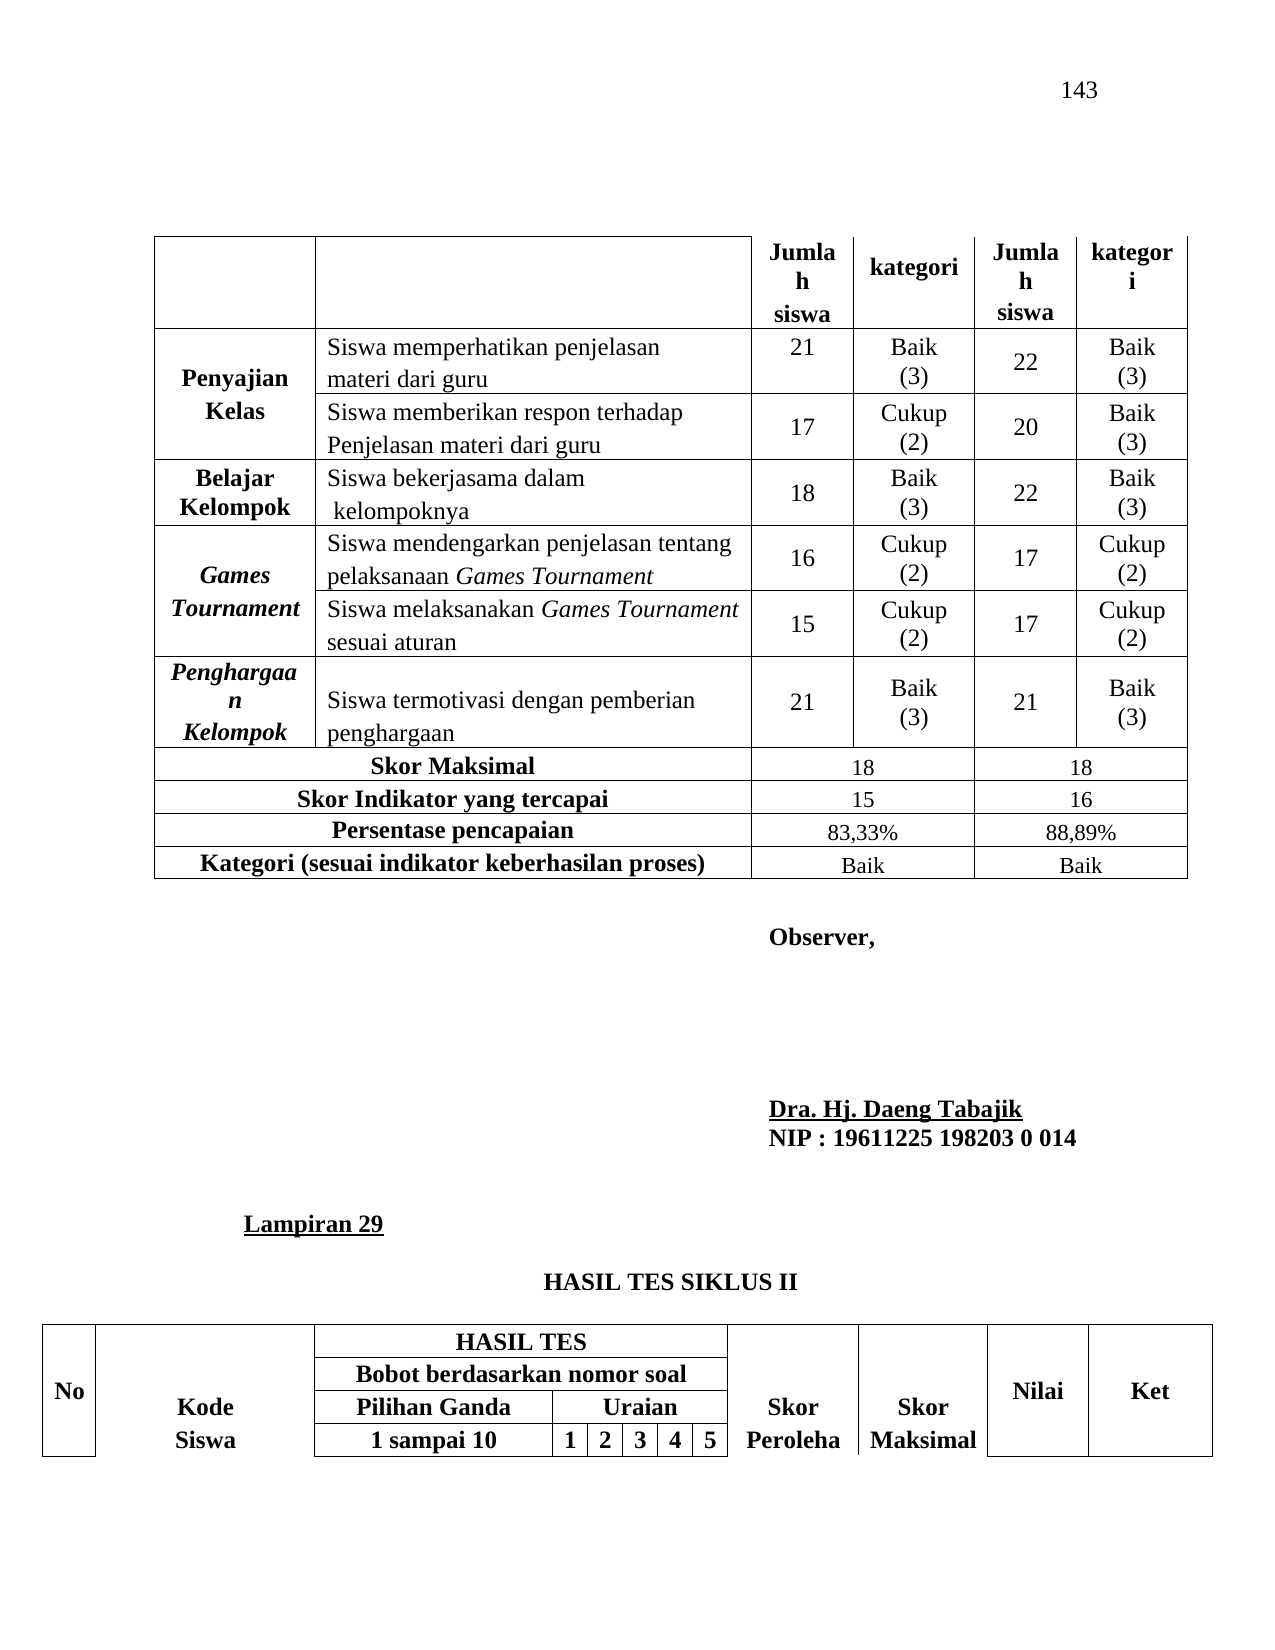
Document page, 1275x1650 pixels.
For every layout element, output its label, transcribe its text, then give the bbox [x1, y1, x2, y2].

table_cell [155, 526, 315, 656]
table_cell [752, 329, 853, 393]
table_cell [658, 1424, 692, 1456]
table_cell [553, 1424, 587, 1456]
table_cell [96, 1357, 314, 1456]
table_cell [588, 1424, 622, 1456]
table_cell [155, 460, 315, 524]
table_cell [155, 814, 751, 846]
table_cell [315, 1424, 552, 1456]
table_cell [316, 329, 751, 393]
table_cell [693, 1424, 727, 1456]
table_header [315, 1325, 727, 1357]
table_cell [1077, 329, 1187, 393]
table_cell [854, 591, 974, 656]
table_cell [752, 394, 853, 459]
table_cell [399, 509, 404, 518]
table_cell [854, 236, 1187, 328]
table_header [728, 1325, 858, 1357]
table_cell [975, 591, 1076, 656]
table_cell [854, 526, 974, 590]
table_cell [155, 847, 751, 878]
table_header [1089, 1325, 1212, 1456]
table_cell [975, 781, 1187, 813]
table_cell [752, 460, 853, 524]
text Lampiran 29 [244, 1209, 1098, 1238]
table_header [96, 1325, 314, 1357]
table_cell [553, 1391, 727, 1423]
text Observer, [394, 922, 1098, 951]
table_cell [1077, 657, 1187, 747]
text NIP : 19611225 198203 0 014 [769, 1123, 1098, 1152]
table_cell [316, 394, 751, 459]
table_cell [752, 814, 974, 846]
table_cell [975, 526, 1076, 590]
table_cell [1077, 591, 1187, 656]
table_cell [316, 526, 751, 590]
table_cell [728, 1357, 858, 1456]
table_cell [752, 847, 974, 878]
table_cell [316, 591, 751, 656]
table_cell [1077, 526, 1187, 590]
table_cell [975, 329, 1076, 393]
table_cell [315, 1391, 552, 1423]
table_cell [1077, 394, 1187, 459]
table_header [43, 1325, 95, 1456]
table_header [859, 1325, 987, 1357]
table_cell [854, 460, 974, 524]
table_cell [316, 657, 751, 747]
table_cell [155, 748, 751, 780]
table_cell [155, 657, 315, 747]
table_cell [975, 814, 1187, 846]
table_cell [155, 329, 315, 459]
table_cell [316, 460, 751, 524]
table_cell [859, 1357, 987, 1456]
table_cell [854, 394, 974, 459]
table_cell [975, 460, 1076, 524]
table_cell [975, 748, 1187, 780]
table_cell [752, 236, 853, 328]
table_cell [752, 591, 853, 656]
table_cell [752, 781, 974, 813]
text Dra. Hj. Daeng Tabajik [769, 1094, 1098, 1123]
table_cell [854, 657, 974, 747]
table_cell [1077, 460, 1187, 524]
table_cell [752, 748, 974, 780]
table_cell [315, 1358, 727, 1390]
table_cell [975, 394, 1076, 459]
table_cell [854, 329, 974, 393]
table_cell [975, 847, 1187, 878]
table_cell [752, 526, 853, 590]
text HASIL TES SIKLUS II [244, 1267, 1098, 1296]
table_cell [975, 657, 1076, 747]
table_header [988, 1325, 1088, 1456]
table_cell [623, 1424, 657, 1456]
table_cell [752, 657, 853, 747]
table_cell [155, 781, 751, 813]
